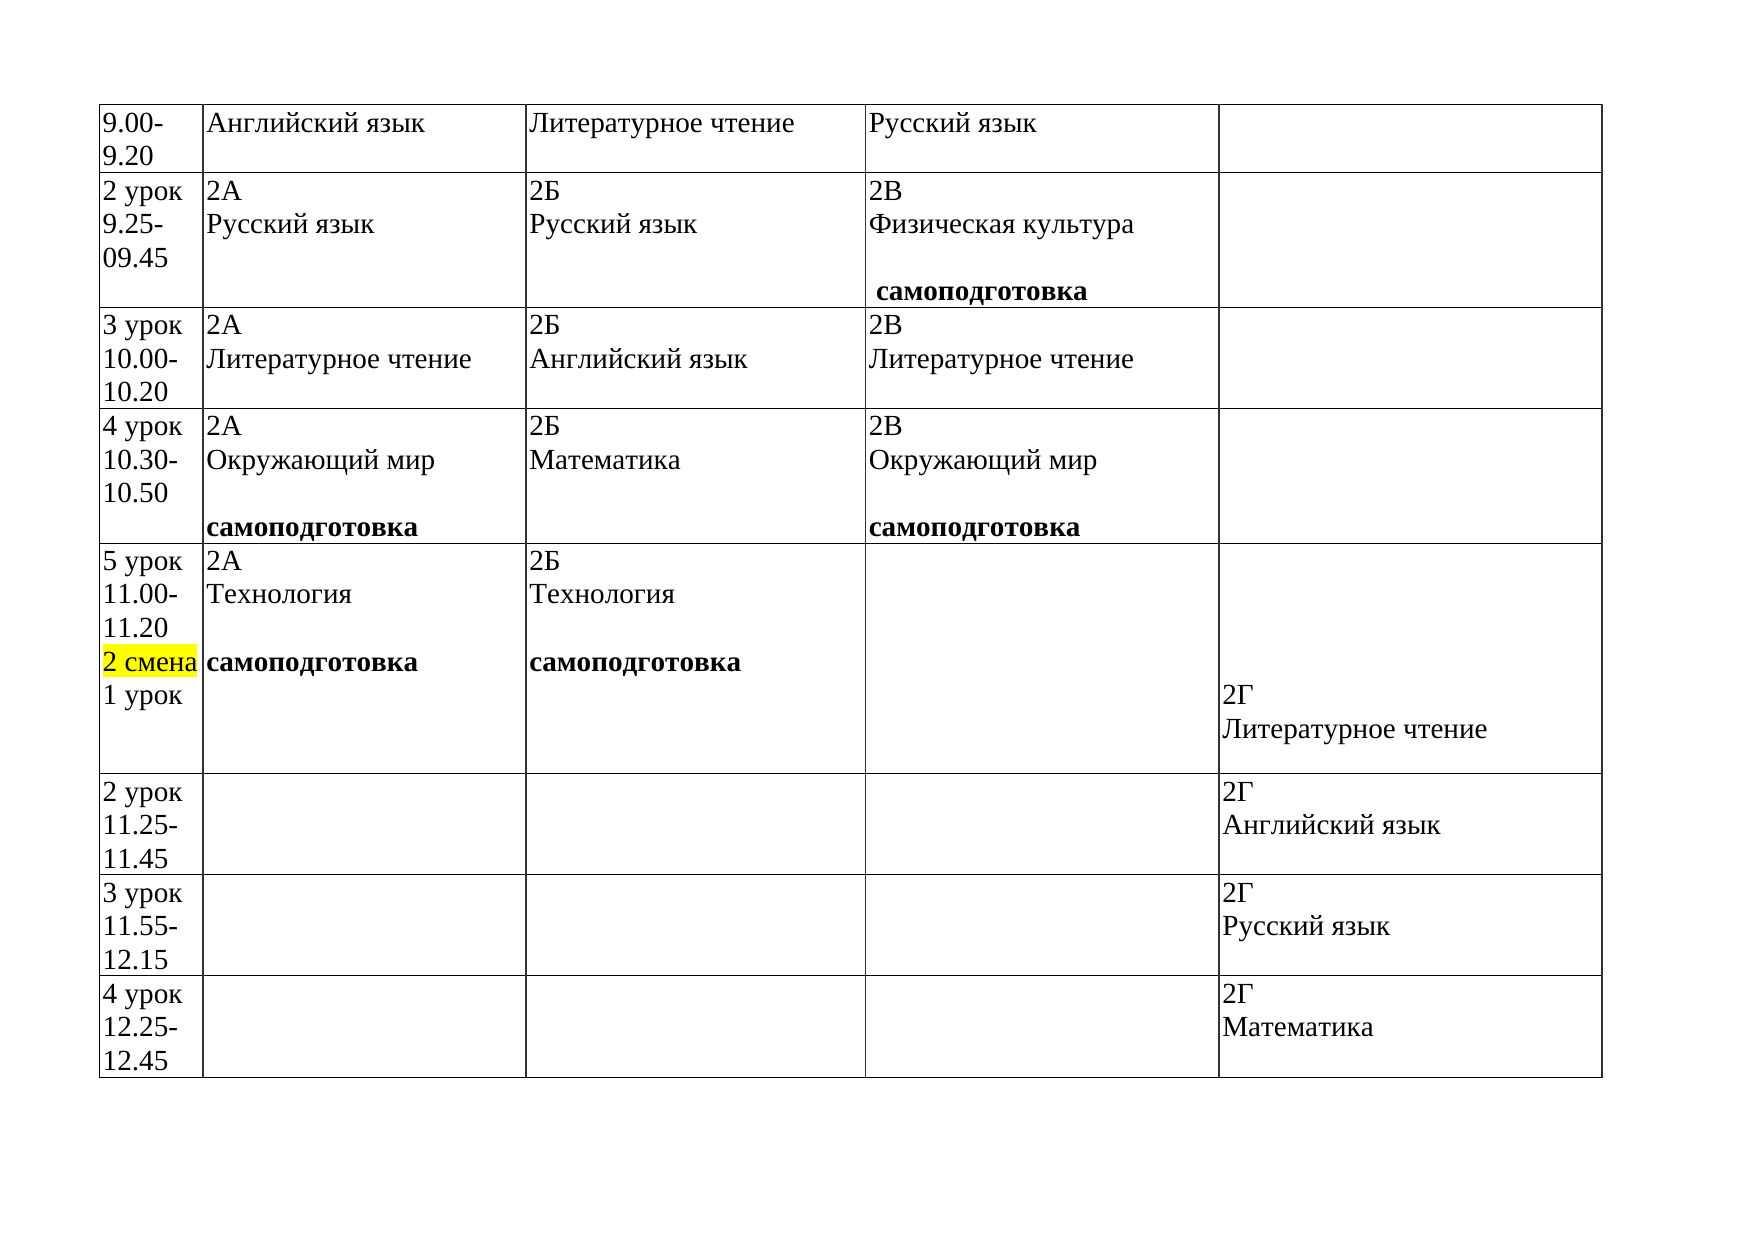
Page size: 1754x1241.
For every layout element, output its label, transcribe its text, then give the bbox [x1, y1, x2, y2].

table_cell [866, 544, 1218, 773]
table_cell [204, 875, 525, 975]
table_cell 4 урок 12.25-12.45 [100, 976, 202, 1077]
table_cell 3 урок 11.55-12.15 [100, 875, 202, 975]
table_cell 2Б Технология самоподготовка [527, 544, 865, 773]
table_cell [527, 875, 865, 975]
table_cell [527, 976, 865, 1077]
table_cell [1220, 173, 1601, 307]
table_cell 2Г Английский язык [1220, 774, 1601, 874]
table_cell 2А Английский язык [204, 105, 525, 172]
table_cell 2В Окружающий мир самоподготовка [866, 409, 1218, 543]
table_cell [527, 774, 865, 874]
table_cell 2Г Русский язык [1220, 875, 1601, 975]
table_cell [527, 105, 865, 172]
table_cell 2Г Литературное чтение [1220, 544, 1601, 773]
table_cell 2А Технология самоподготовка [204, 544, 525, 773]
table_cell 2Г Математика [1220, 976, 1601, 1077]
table_cell 2Б Математика [527, 409, 865, 543]
table_cell 2 урок 9.25-09.45 [100, 173, 202, 307]
table_cell [866, 875, 1218, 975]
table_cell 5 урок 11.00-11.20 2 смена 1 урок [100, 544, 202, 773]
table_cell [204, 976, 525, 1077]
table_cell [1220, 409, 1601, 543]
table_cell 2А Окружающий мир самоподготовка [204, 409, 525, 543]
table_cell 3 урок 10.00-10.20 [100, 308, 202, 408]
table_cell 2В Физическая культура самоподготовка [866, 173, 1218, 307]
table_cell 2А Литературное чтение [204, 308, 525, 408]
table_cell [866, 774, 1218, 874]
table_cell 2 урок 11.25-11.45 [100, 774, 202, 874]
table_cell 2Б Английский язык [527, 308, 865, 408]
table_cell 1 урок 9.00-9.20 [100, 105, 202, 172]
table_cell 2Б Русский язык [527, 173, 865, 307]
table_cell [204, 774, 525, 874]
table_cell 2В Литературное чтение [866, 308, 1218, 408]
table_cell 4 урок 10.30-10.50 [100, 409, 202, 543]
table_cell [866, 976, 1218, 1077]
table_cell [1220, 105, 1601, 172]
table_cell [1220, 308, 1601, 408]
table_cell 2А Русский язык [204, 173, 525, 307]
table_cell 2В Русский язык [866, 105, 1218, 172]
